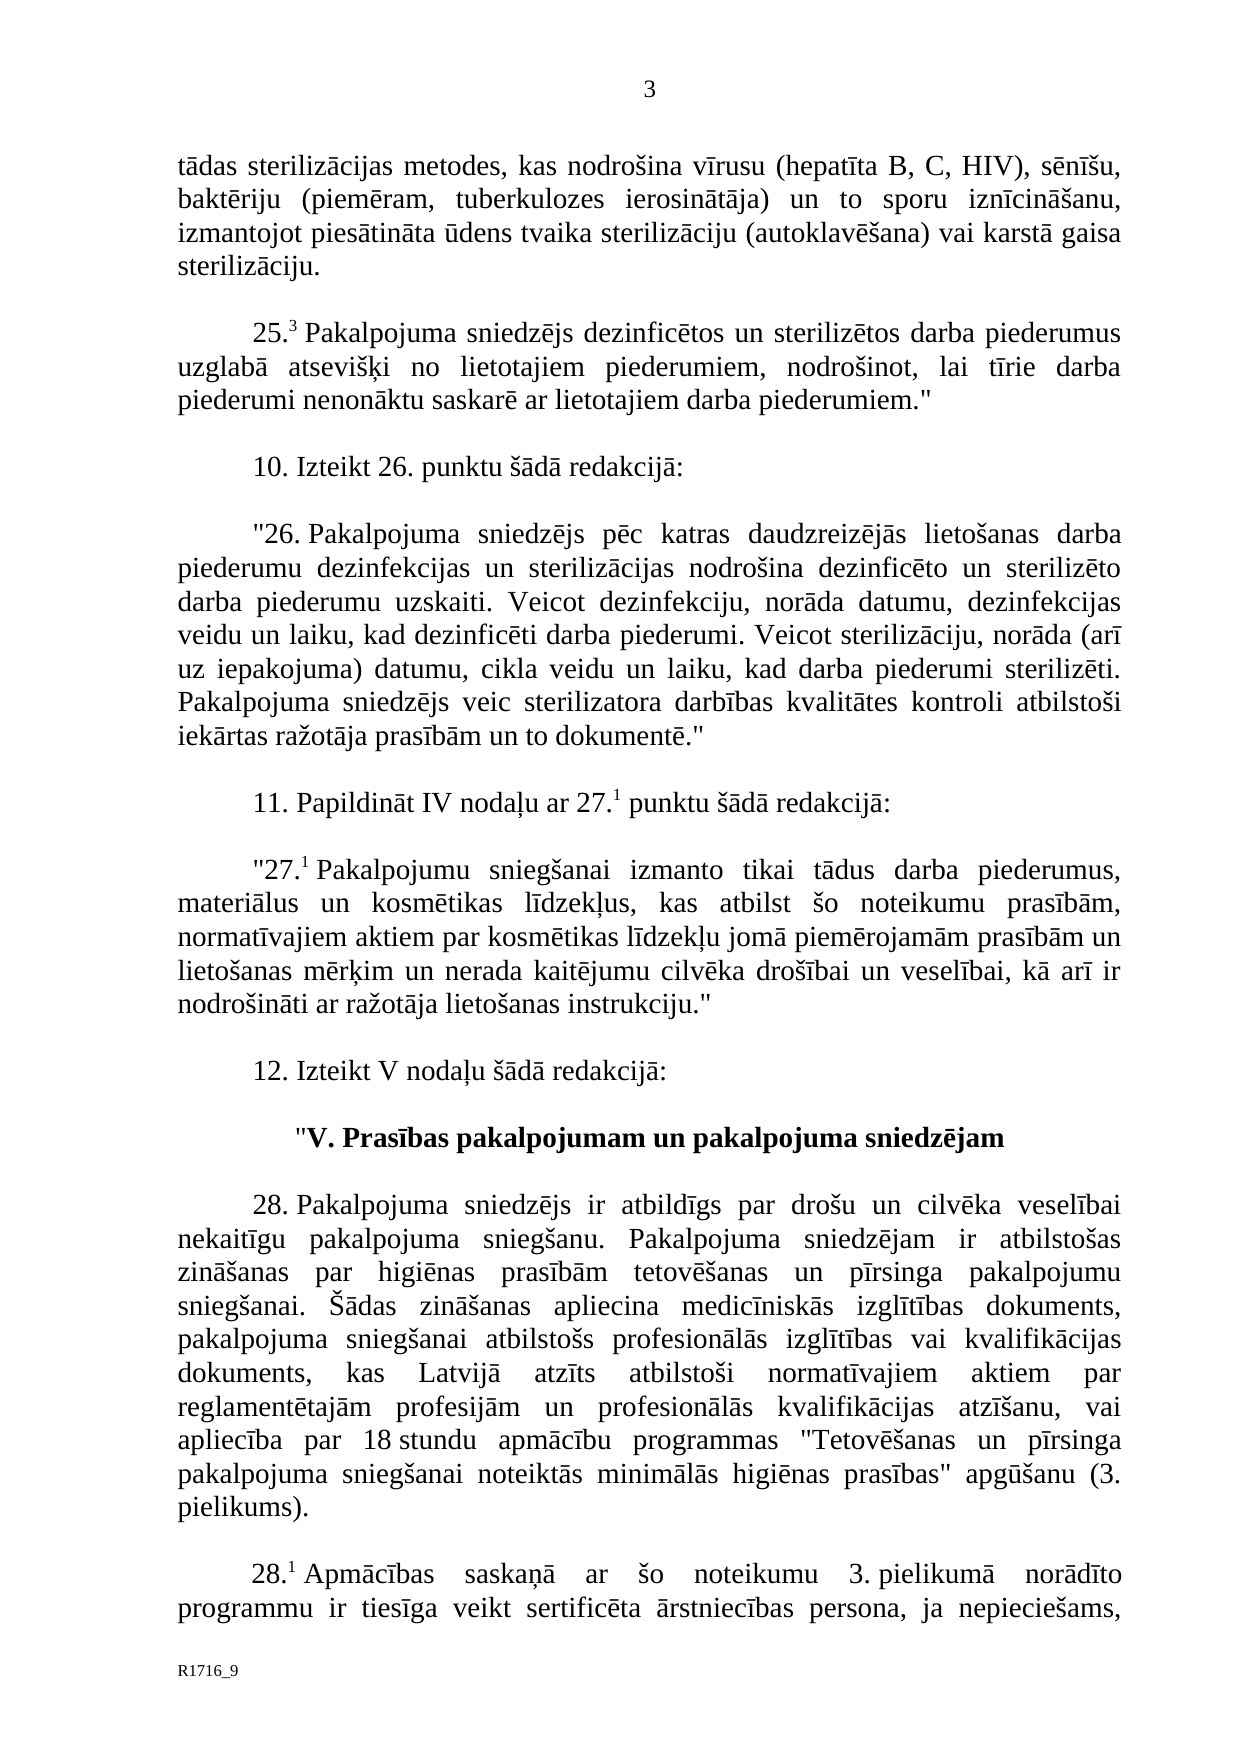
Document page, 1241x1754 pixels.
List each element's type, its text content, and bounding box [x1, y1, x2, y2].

text 28. Pakalpojuma sniedzējs ir atbildīgs par drošu un cilvēka veselībai nekaitīgu pakalpojuma sniegšanu. Pakalpojuma sniedzējam ir atbilstošas zināšanas par higiēnas prasībām tetovēšanas un pīrsinga pakalpojumu sniegšanai. Šādas zināšanas apliecina medicīniskās izglītības dokuments, pakalpojuma sniegšanai atbilstošs profesionālās izglītības vai kvalifikācijas dokuments, kas Latvijā atzīts atbilstoši normatīvajiem aktiem par reglamentētajām profesijām un profesionālās kvalifikācijas atzīšanu, vai apliecība par 18 stundu apmācību programmas "Tetovēšanas un pīrsinga pakalpojuma sniegšanai noteiktās minimālās higiēnas prasības" apgūšanu (3. pielikums). [177, 1187, 1122, 1523]
list 11. Papildināt IV nodaļu ar 27.1 punktu šādā redakcijā: [252, 785, 1122, 818]
text 12. Izteikt V nodaļu šādā redakcijā: [177, 1053, 1122, 1087]
text "26. Pakalpojuma sniedzējs pēc katras daudzreizējās lietošanas darba piederumu dezinfekcijas un sterilizācijas nodrošina dezinficēto un sterilizēto darba piederumu uzskaiti. Veicot dezinfekciju, norāda datumu, dezinfekcijas veidu un laiku, kad dezinficēti darba piederumi. Veicot sterilizāciju, norāda (arī uz iepakojuma) datumu, cikla veidu un laiku, kad darba piederumi sterilizēti. Pakalpojuma sniedzējs veic sterilizatora darbības kvalitātes kontroli atbilstoši iekārtas ražotāja prasībām un to dokumentē." [177, 517, 1122, 751]
text "V. Prasības pakalpojumam un pakalpojuma sniedzējam [177, 1120, 1122, 1154]
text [177, 148, 1122, 282]
text 10. Izteikt 26. punktu šādā redakcijā: [177, 449, 1122, 483]
text 25.3 Pakalpojuma sniedzējs dezinficētos un sterilizētos darba piederumus uzglabā atsevišķi no lietotajiem piederumiem, nodrošinot, lai tīrie darba piederumi nenonāktu saskarē ar lietotajiem darba piederumiem." [177, 315, 1122, 416]
text "27.1 Pakalpojumu sniegšanai izmanto tikai tādus darba piederumus, materiālus un kosmētikas līdzekļus, kas atbilst šo noteikumu prasībām, normatīvajiem aktiem par kosmētikas līdzekļu jomā piemērojamām prasībām un lietošanas mērķim un nerada kaitējumu cilvēka drošībai un veselībai, kā arī ir nodrošināti ar ražotāja lietošanas instrukciju." [177, 852, 1122, 1020]
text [177, 1556, 1122, 1623]
